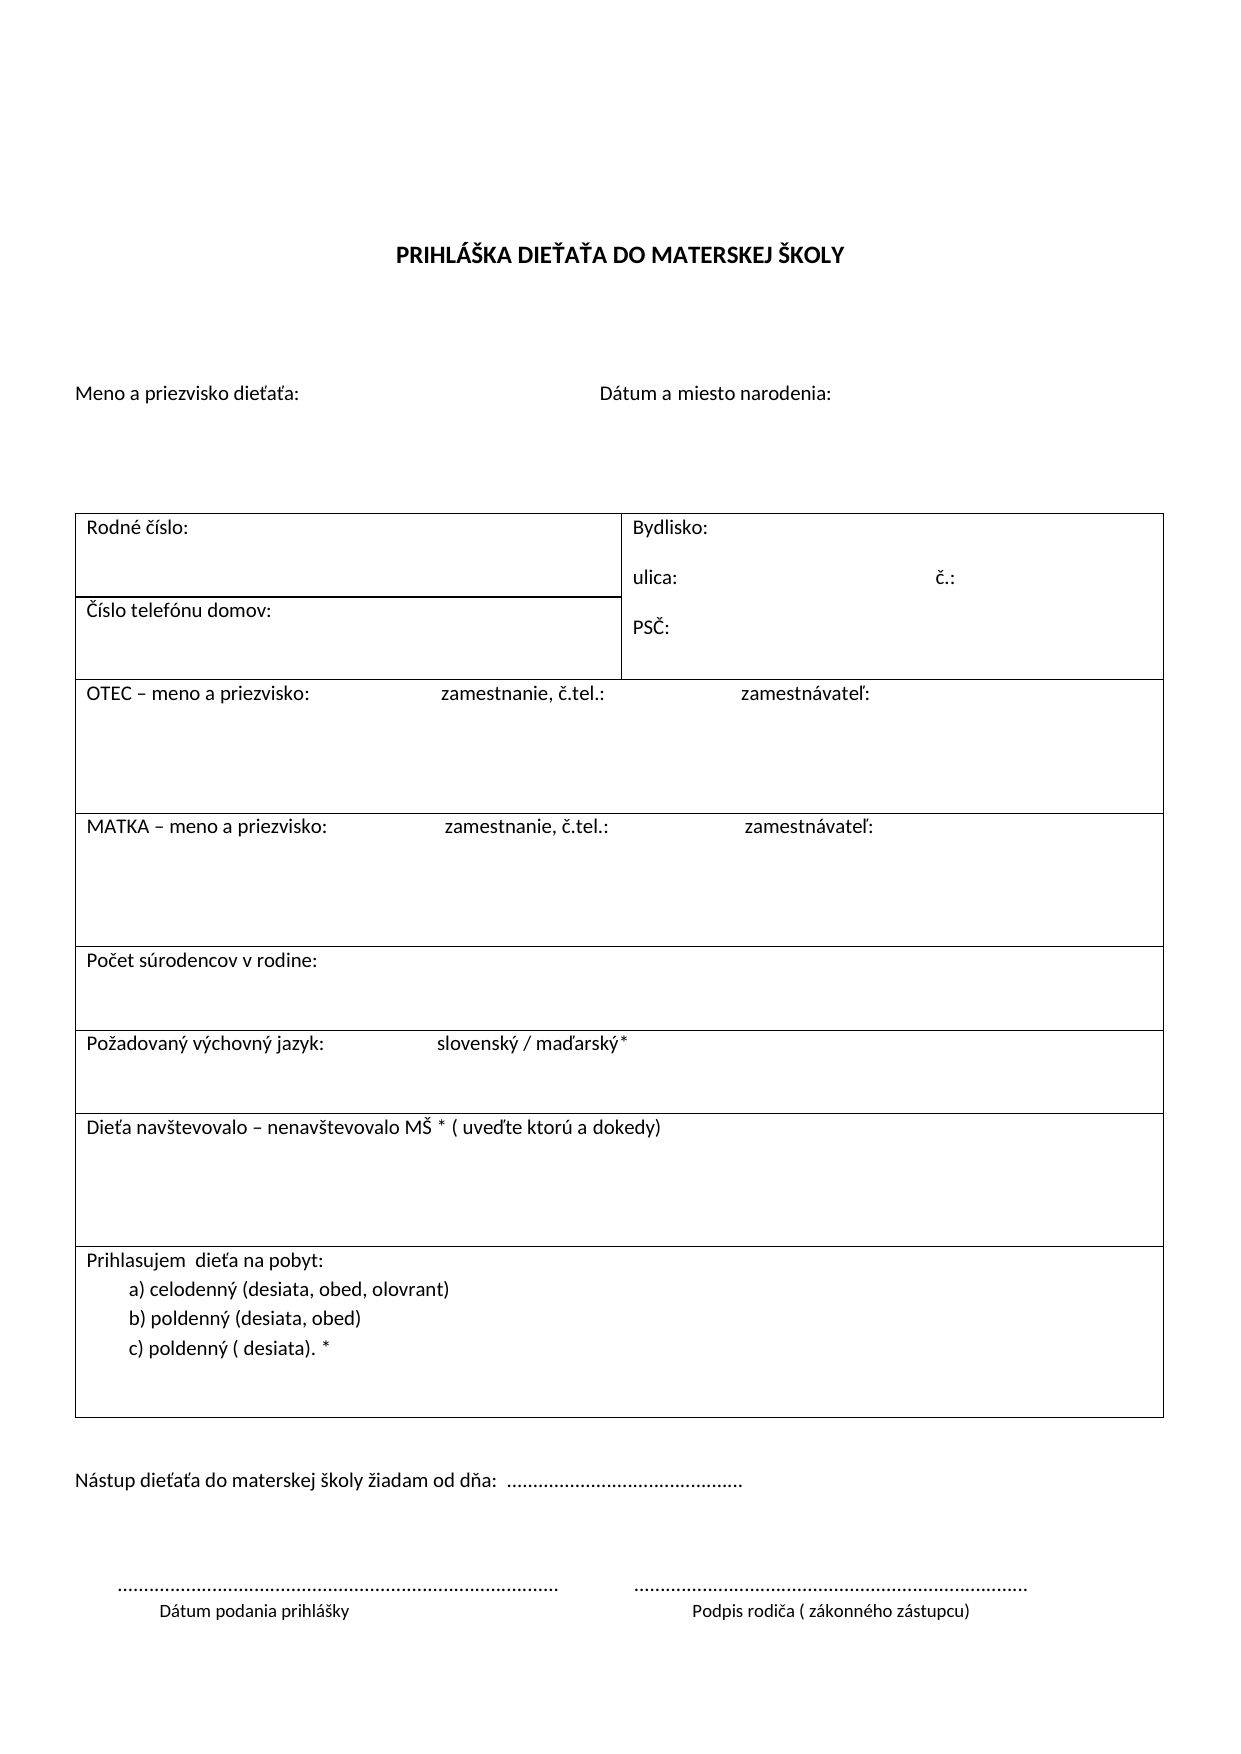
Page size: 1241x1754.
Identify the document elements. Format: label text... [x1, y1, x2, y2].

table_header Rodné číslo: [76, 514, 621, 596]
text PRIHLÁŠKA DIEŤAŤA DO MATERSKEJ ŠKOLY [75, 240, 1165, 302]
table_cell Dieťa navštevovalo – nenavštevovalo MŠ * ( uveďte ktorú a dokedy) [76, 1114, 1163, 1246]
table_cell OTEC – meno a priezvisko: zamestnanie, č.tel.: zamestnávateľ: [76, 680, 1163, 813]
table_cell MATKA – meno a priezvisko: zamestnanie, č.tel.: zamestnávateľ: [76, 814, 1163, 946]
table_cell Prihlasujem dieťa na pobyt: a) celodenný (desiata, obed, olovrant) b) poldenný (desiata, obed) c) poldenný ( desiata). * [76, 1247, 1163, 1417]
table_header Bydlisko: ulica: č.: PSČ: [622, 514, 1163, 679]
table_cell Požadovaný výchovný jazyk: slovenský / maďarský* [76, 1031, 1163, 1113]
table_cell Číslo telefónu domov: [76, 598, 621, 679]
text Nástup dieťaťa do materskej školy žiadam od dňa: ............................................. [75, 1468, 1165, 1493]
text .................................................................................... ........................................................................... Dátum podania prihlášky Podpis rodiča ( zákonného zástupcu) [75, 1571, 1165, 1655]
table_cell Počet súrodencov v rodine: [76, 947, 1163, 1029]
text Meno a priezvisko dieťaťa: Dátum a miesto narodenia: [75, 380, 1165, 438]
